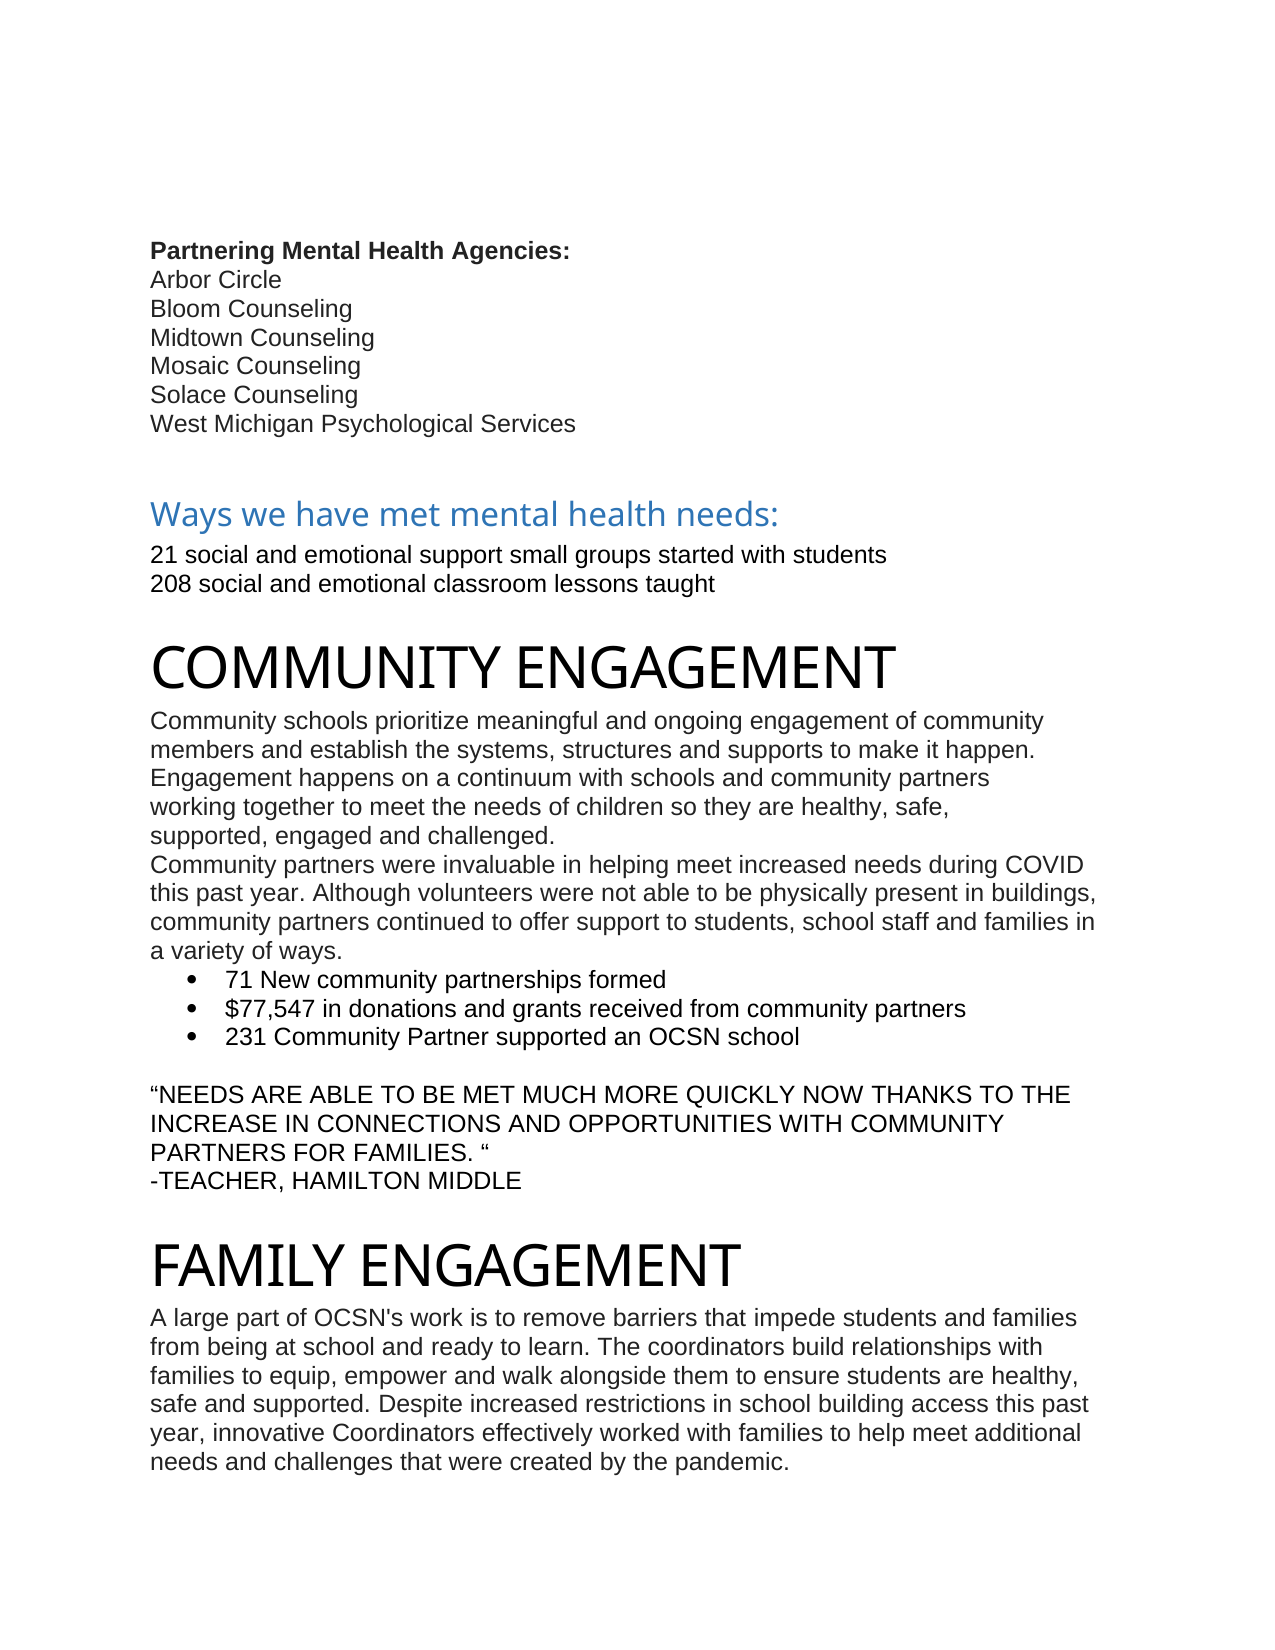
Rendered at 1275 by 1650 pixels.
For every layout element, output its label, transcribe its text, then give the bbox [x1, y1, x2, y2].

text Arbor Circle [150, 265, 1125, 294]
text -TEACHER, HAMILTON MIDDLE [150, 1166, 1125, 1224]
text Partnering Mental Health Agencies: [150, 236, 1125, 265]
text Community schools prioritize meaningful and ongoing engagement of community members and establish the systems, structures and supports to make it happen. Engagement happens on a continuum with schools and community partners working together to meet the needs of children so they are healthy, safe, supported, engaged and challenged. [150, 706, 1073, 850]
text Bloom Counseling [150, 294, 1125, 322]
text Midtown Counseling [150, 322, 1125, 351]
text A large part of OCSN's work is to remove barriers that impede students and families from being at school and ready to learn. The coordinators build relationships with families to equip, empower and walk alongside them to ensure students are healthy, safe and supported. Despite increased restrictions in school building access this past year, innovative Coordinators effectively worked with families to help meet additional needs and challenges that were created by the pandemic. [150, 1303, 1125, 1476]
text “NEEDS ARE ABLE TO BE MET MUCH MORE QUICKLY NOW THANKS TO THE INCREASE IN CONNECTIONS AND OPPORTUNITIES WITH COMMUNITY PARTNERS FOR FAMILIES. “ [150, 1080, 1125, 1166]
list $77,547 in donations and grants received from community partners [187, 993, 1121, 1022]
title FAMILY ENGAGEMENT [150, 1224, 1125, 1303]
subtitle Ways we have met mental health needs: [150, 491, 1125, 537]
list 231 Community Partner supported an OCSN school [187, 1022, 1125, 1051]
text Mosaic Counseling [150, 351, 1125, 380]
text Solace Counseling [150, 380, 1125, 409]
title COMMUNITY ENGAGEMENT [150, 626, 1125, 706]
text Community partners were invaluable in helping meet increased needs during COVID this past year. Although volunteers were not able to be physically present in buildings, community partners continued to offer support to students, school staff and families in a variety of ways. [150, 850, 1107, 965]
list 71 New community partnerships formed [187, 965, 1107, 993]
text 21 social and emotional support small groups started with students [150, 540, 1125, 569]
text 208 social and emotional classroom lessons taught [150, 569, 1125, 598]
text West Michigan Psychological Services [150, 409, 1125, 466]
